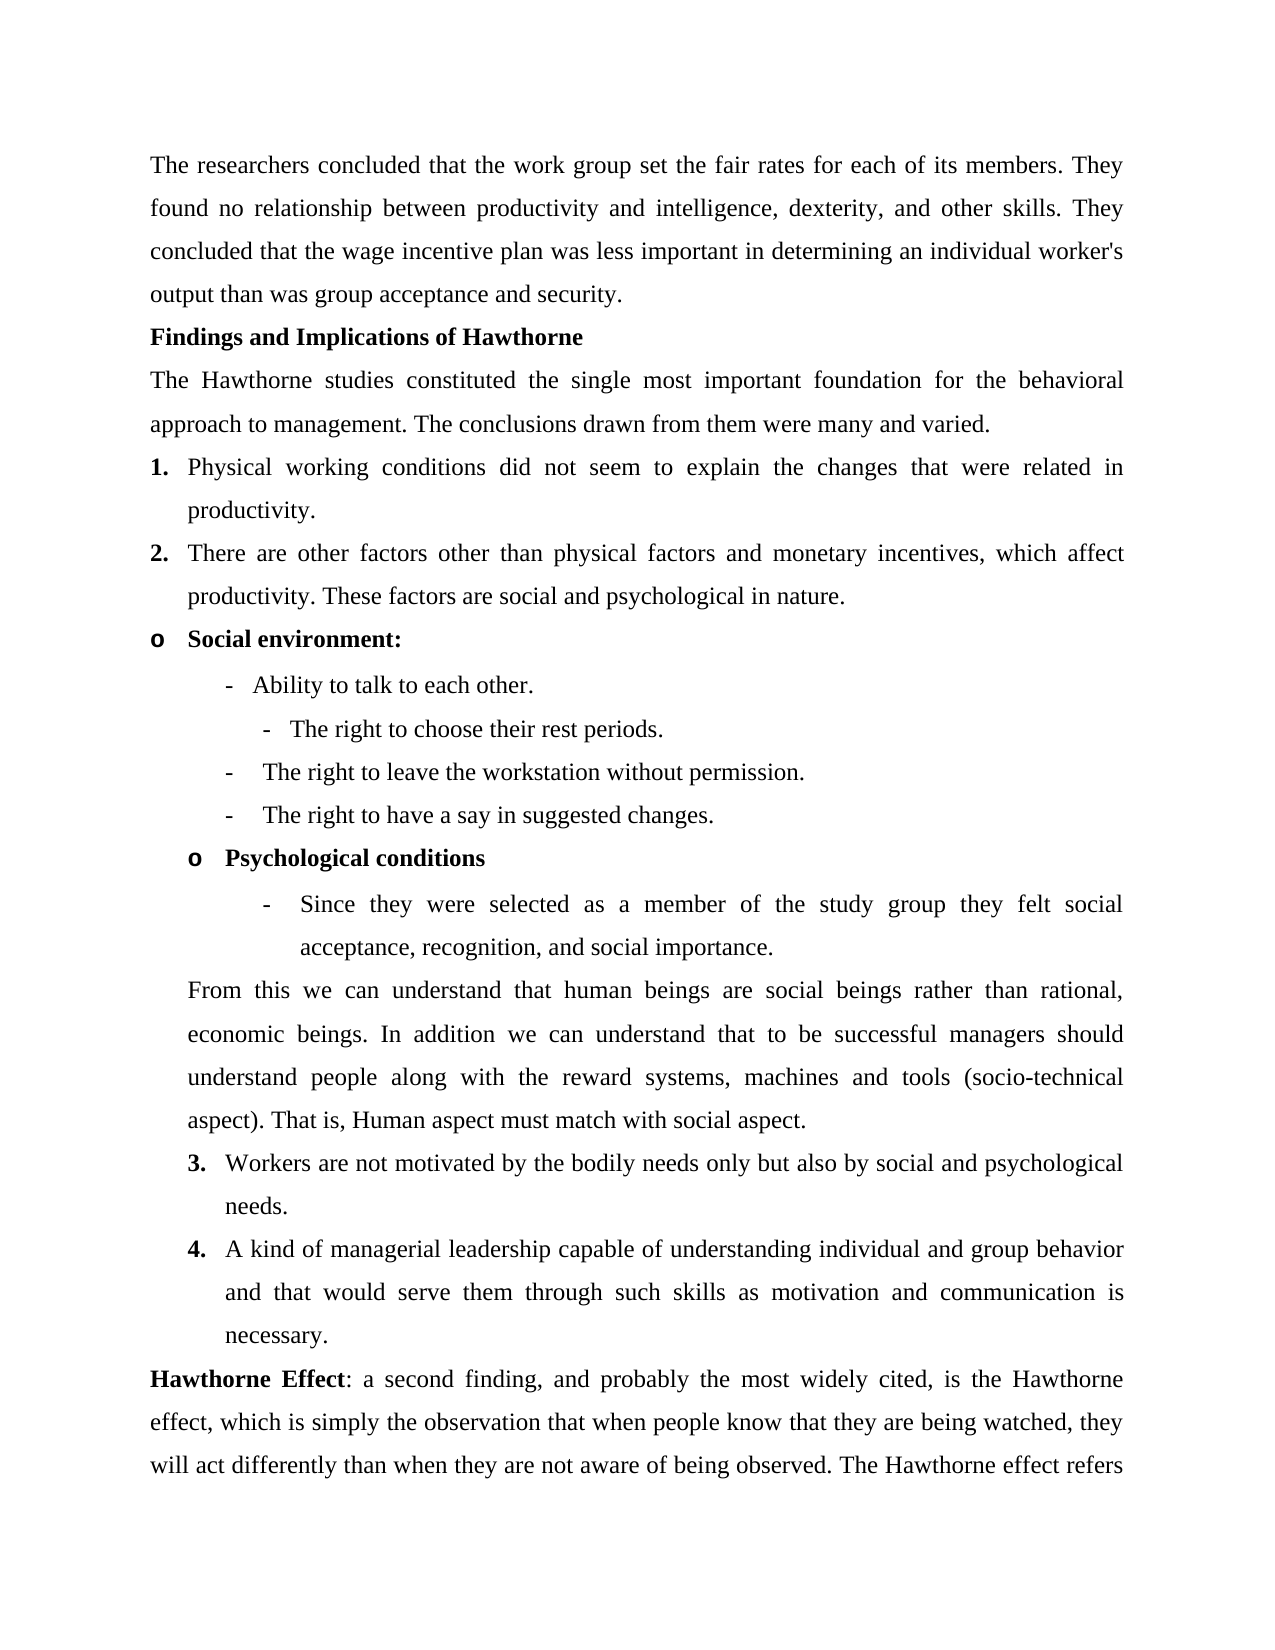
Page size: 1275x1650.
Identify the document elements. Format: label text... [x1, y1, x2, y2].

list There are other factors other than physical factors and monetary incentives, which affect productivity. These factors are social and psychological in nature. [150, 538, 1125, 610]
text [150, 1364, 1125, 1479]
text From this we can understand that human beings are social beings rather than rational, economic beings. In addition we can understand that to be successful managers should understand people along with the reward systems, machines and tools (socio-technical aspect). That is, Human aspect must match with social aspect. [187, 976, 1125, 1134]
list Workers are not motivated by the bodily needs only but also by social and psychological needs. [187, 1148, 1125, 1220]
text - The right to choose their rest periods. [150, 714, 1125, 742]
text - Ability to talk to each other. [150, 671, 1125, 699]
text The Hawthorne studies constituted the single most important foundation for the behavioral approach to management. The conclusions drawn from them were many and varied. [150, 366, 1125, 437]
list Psychological conditions [187, 843, 1125, 874]
list Physical working conditions did not seem to explain the changes that were related in productivity. [150, 452, 1125, 524]
list Since they were selected as a member of the study group they felt social acceptance, recognition, and social importance. [262, 889, 1125, 961]
list A kind of managerial leadership capable of understanding individual and group behavior and that would serve them through such skills as motivation and communication is necessary. [187, 1234, 1125, 1349]
list Social environment: [150, 624, 1125, 655]
text The researchers concluded that the work group set the fair rates for each of its members. They found no relationship between productivity and intelligence, dexterity, and other skills. They concluded that the wage incentive plan was less important in determining an individual worker's output than was group acceptance and security. [150, 150, 1125, 308]
text Findings and Implications of Hawthorne [150, 322, 1125, 351]
list The right to have a say in suggested changes. [225, 800, 1125, 829]
list The right to leave the workstation without permission. [225, 757, 1125, 786]
